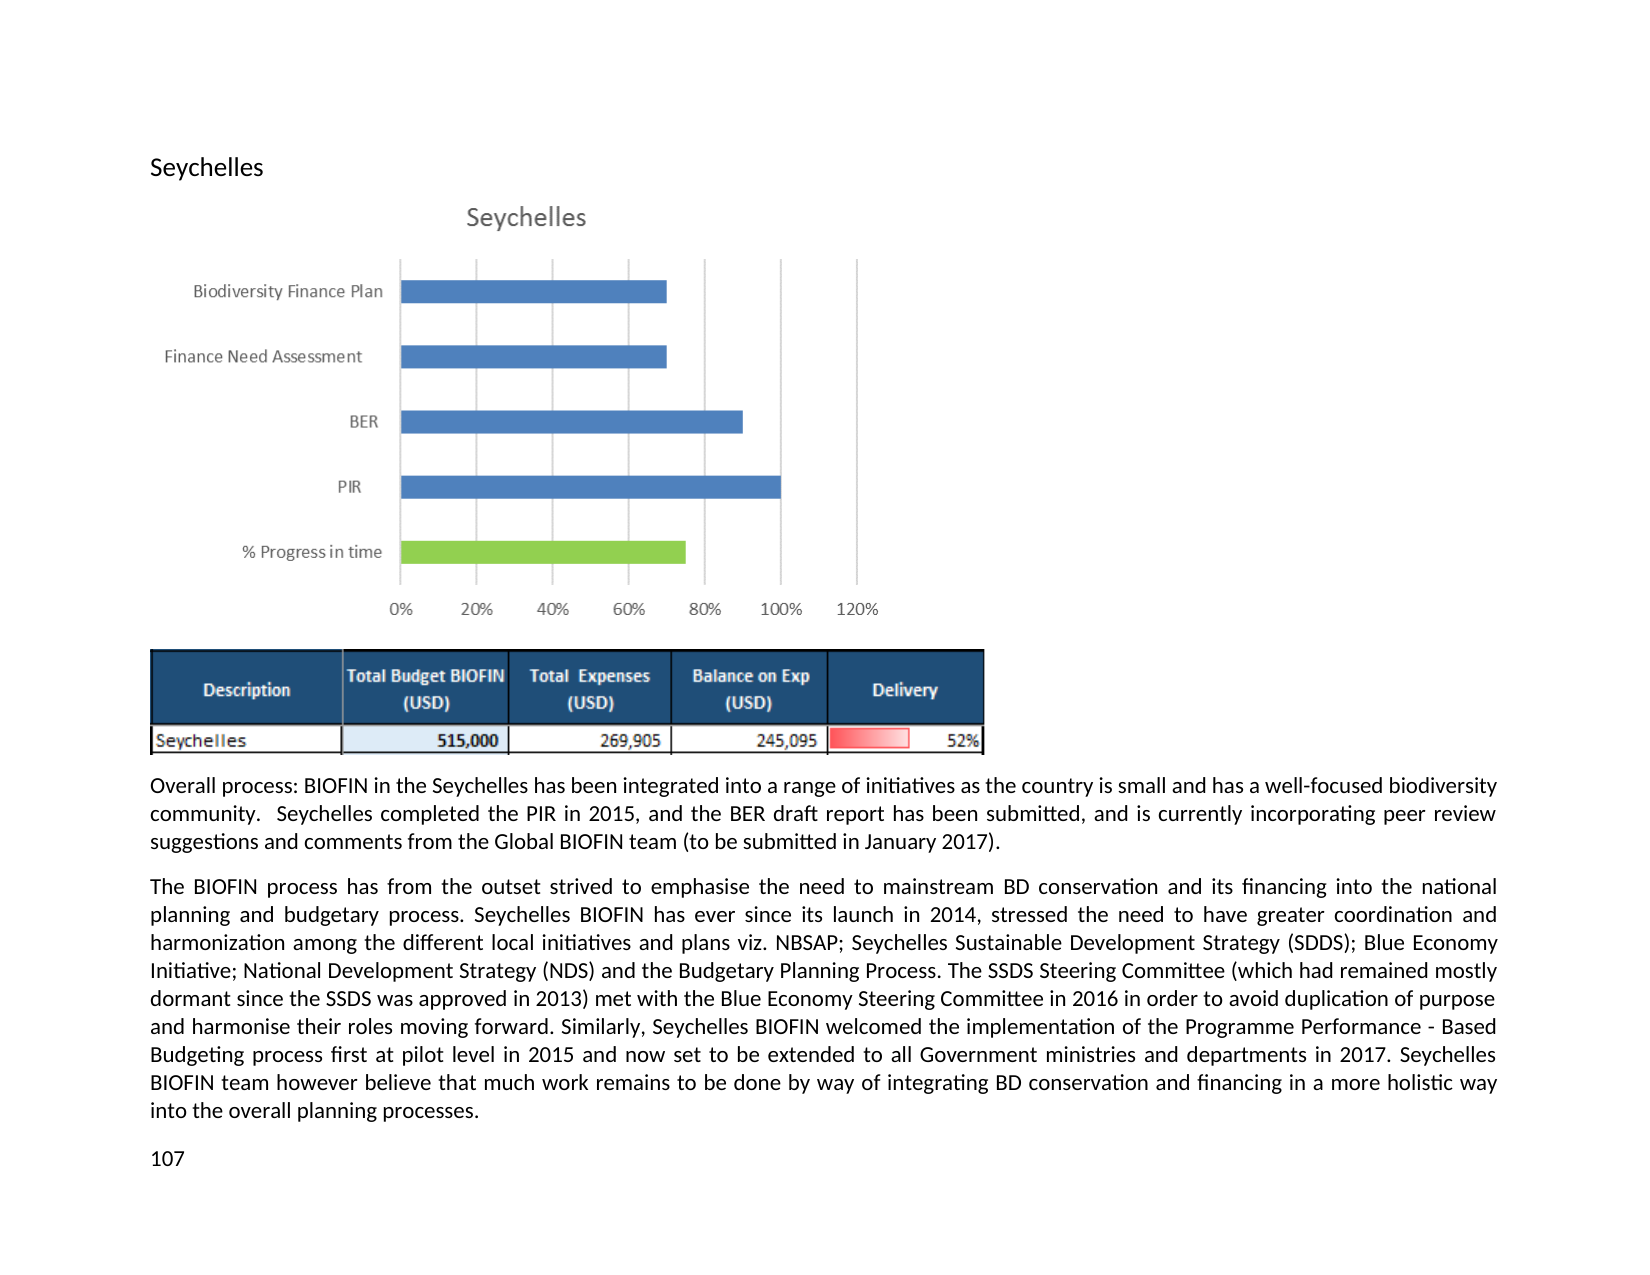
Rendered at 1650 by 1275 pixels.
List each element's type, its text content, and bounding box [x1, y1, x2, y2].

picture [150, 649, 985, 755]
text Seychelles [150, 150, 1500, 183]
picture [150, 183, 901, 633]
text The BIOFIN process has from the outset strived to emphasise the need to mainstream BD conservation and its financing into the national planning and budgetary process. Seychelles BIOFIN has ever since its launch in 2014, stressed the need to have greater coordination and harmonization among the different local initiatives and plans viz. NBSAP; Seychelles Sustainable Development Strategy (SDDS); Blue Economy Initiative; National Development Strategy (NDS) and the Budgetary Planning Process. The SSDS Steering Committee (which had remained mostly dormant since the SSDS was approved in 2013) met with the Blue Economy Steering Committee in 2016 in order to avoid duplication of purpose and harmonise their roles moving forward. Similarly, Seychelles BIOFIN welcomed the implementation of the Programme Performance - Based Budgeting process first at pilot level in 2015 and now set to be extended to all Government ministries and departments in 2017. Seychelles BIOFIN team however believe that much work remains to be done by way of integrating BD conservation and financing in a more holistic way into the overall planning processes. [150, 872, 1500, 1124]
text Overall process: BIOFIN in the Seychelles has been integrated into a range of initiatives as the country is small and has a well-focused biodiversity community. Seychelles completed the PIR in 2015, and the BER draft report has been submitted, and is currently incorporating peer review suggestions and comments from the Global BIOFIN team (to be submitted in January 2017). [150, 771, 1500, 855]
